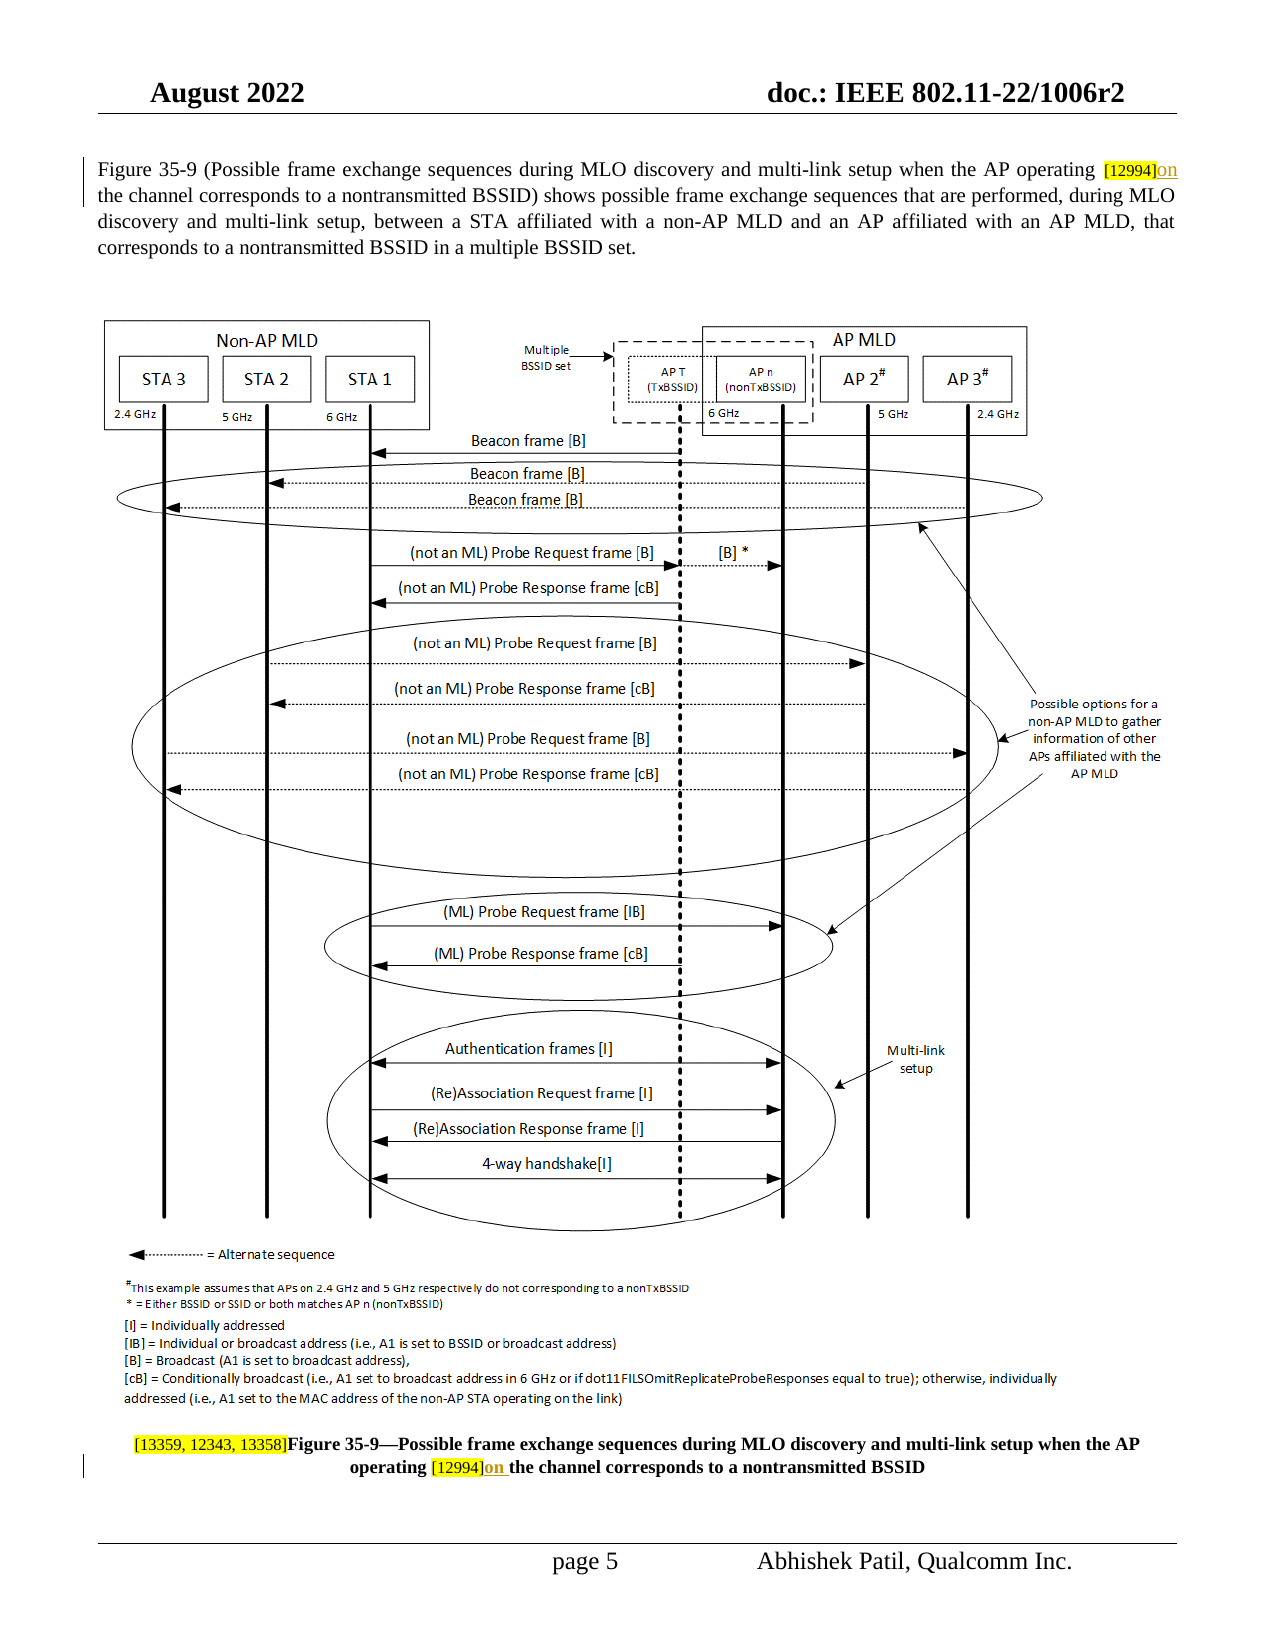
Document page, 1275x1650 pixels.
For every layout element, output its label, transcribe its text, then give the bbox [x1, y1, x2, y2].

text Figure 35-9 (Possible frame exchange sequences during MLO discovery and multi-link setup when the AP operating [12994]the channel corresponds to a nontransmitted BSSID) shows possible frame exchange sequences that are performed, during MLO discovery and multi-link setup, between a STA affiliated with a non-AP MLD and an AP affiliated with an AP MLD, that corresponds to a nontransmitted BSSID in a multiple BSSID set. [97, 157, 1177, 259]
text [13359, 12343, 13358]Figure 35-9—Possible frame exchange sequences during MLO discovery and multi-link setup when the AP operating [12994]the channel corresponds to a nontransmitted BSSID [97, 1433, 1177, 1478]
picture [103, 320, 1172, 1414]
